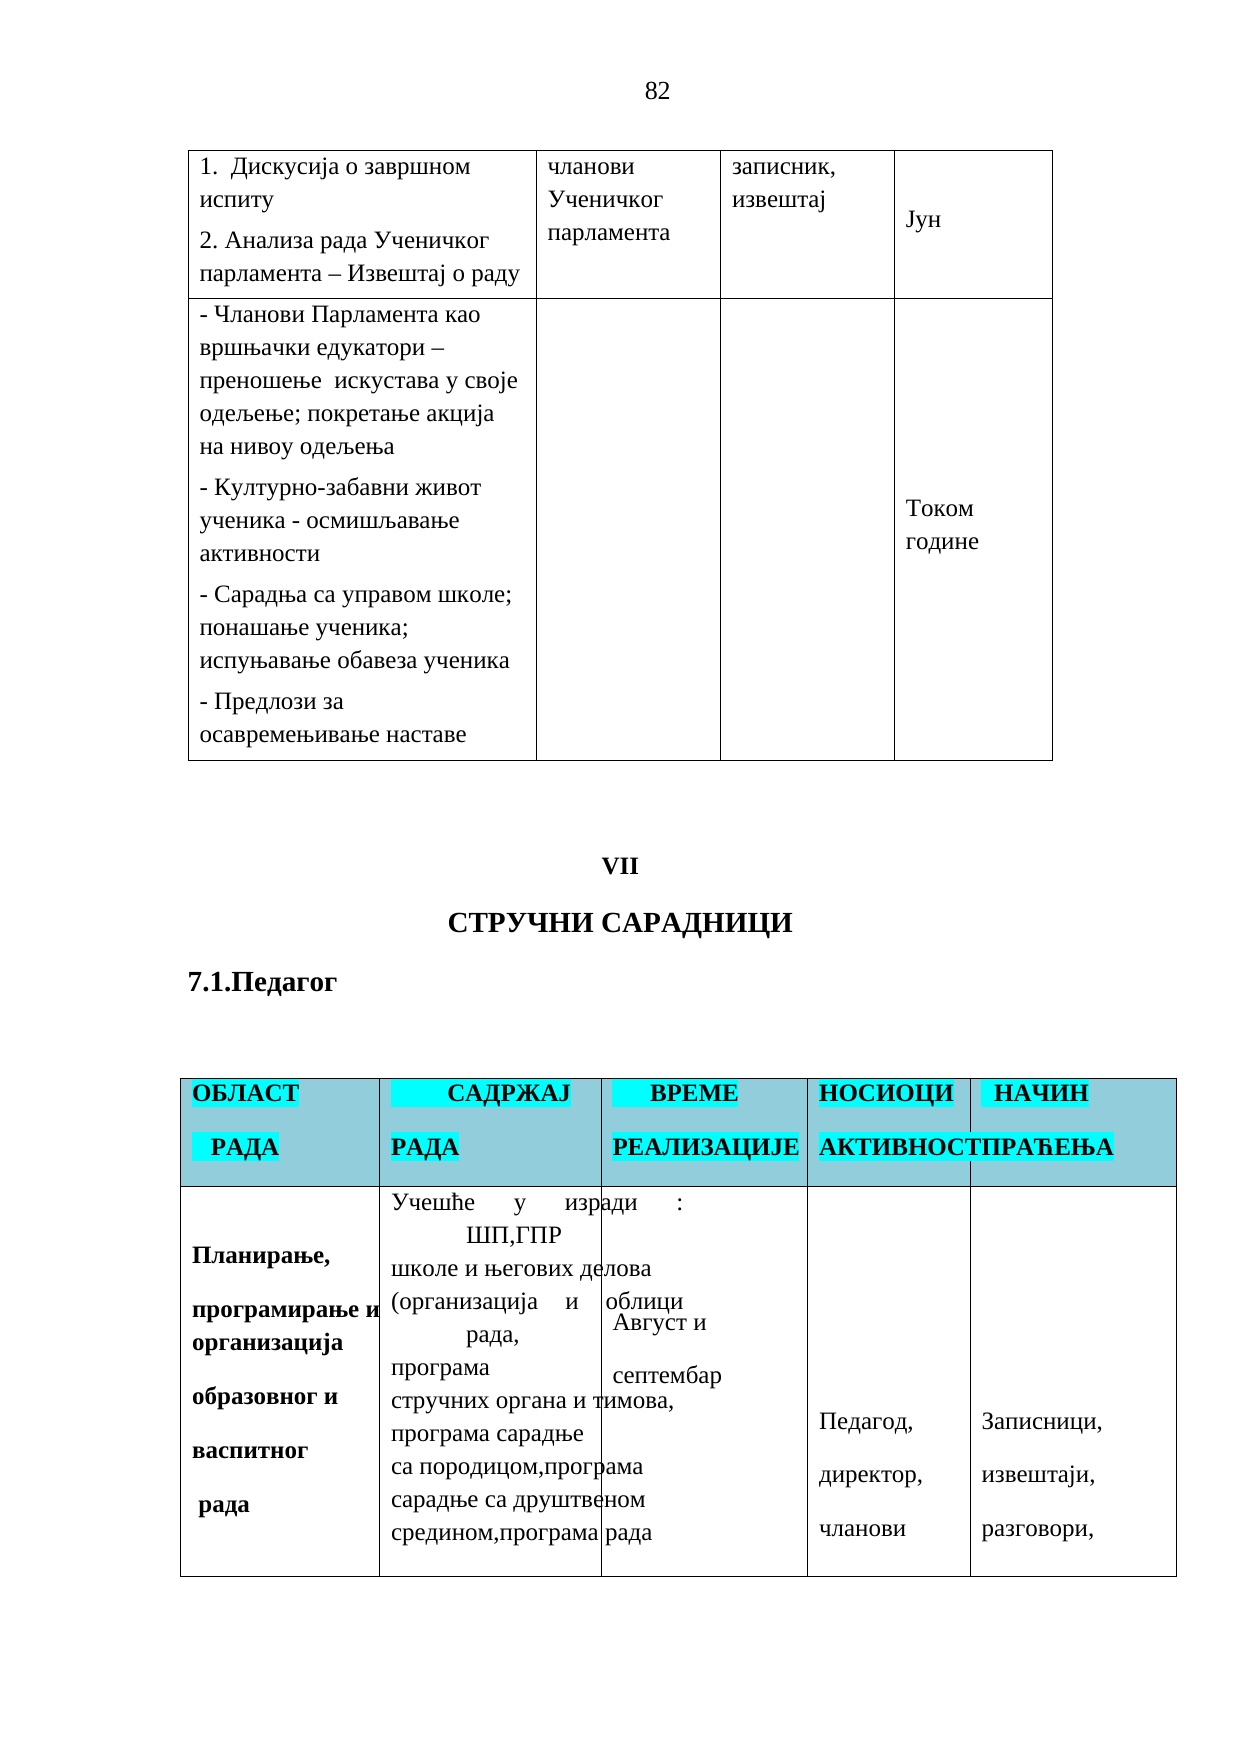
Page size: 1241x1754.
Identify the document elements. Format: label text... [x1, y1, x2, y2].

text VII [187, 851, 1053, 880]
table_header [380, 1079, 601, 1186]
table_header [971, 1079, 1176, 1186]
text 7.1.Педагог [187, 964, 1053, 998]
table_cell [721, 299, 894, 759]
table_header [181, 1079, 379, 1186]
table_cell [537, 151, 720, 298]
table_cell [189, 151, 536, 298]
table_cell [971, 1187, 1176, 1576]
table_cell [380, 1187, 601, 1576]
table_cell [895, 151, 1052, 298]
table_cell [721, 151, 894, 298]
text СТРУЧНИ САРАДНИЦИ [187, 905, 1053, 938]
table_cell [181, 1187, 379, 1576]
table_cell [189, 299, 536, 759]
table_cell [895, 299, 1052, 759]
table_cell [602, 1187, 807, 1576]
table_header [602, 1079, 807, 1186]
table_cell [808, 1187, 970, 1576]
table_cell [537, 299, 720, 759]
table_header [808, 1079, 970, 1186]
